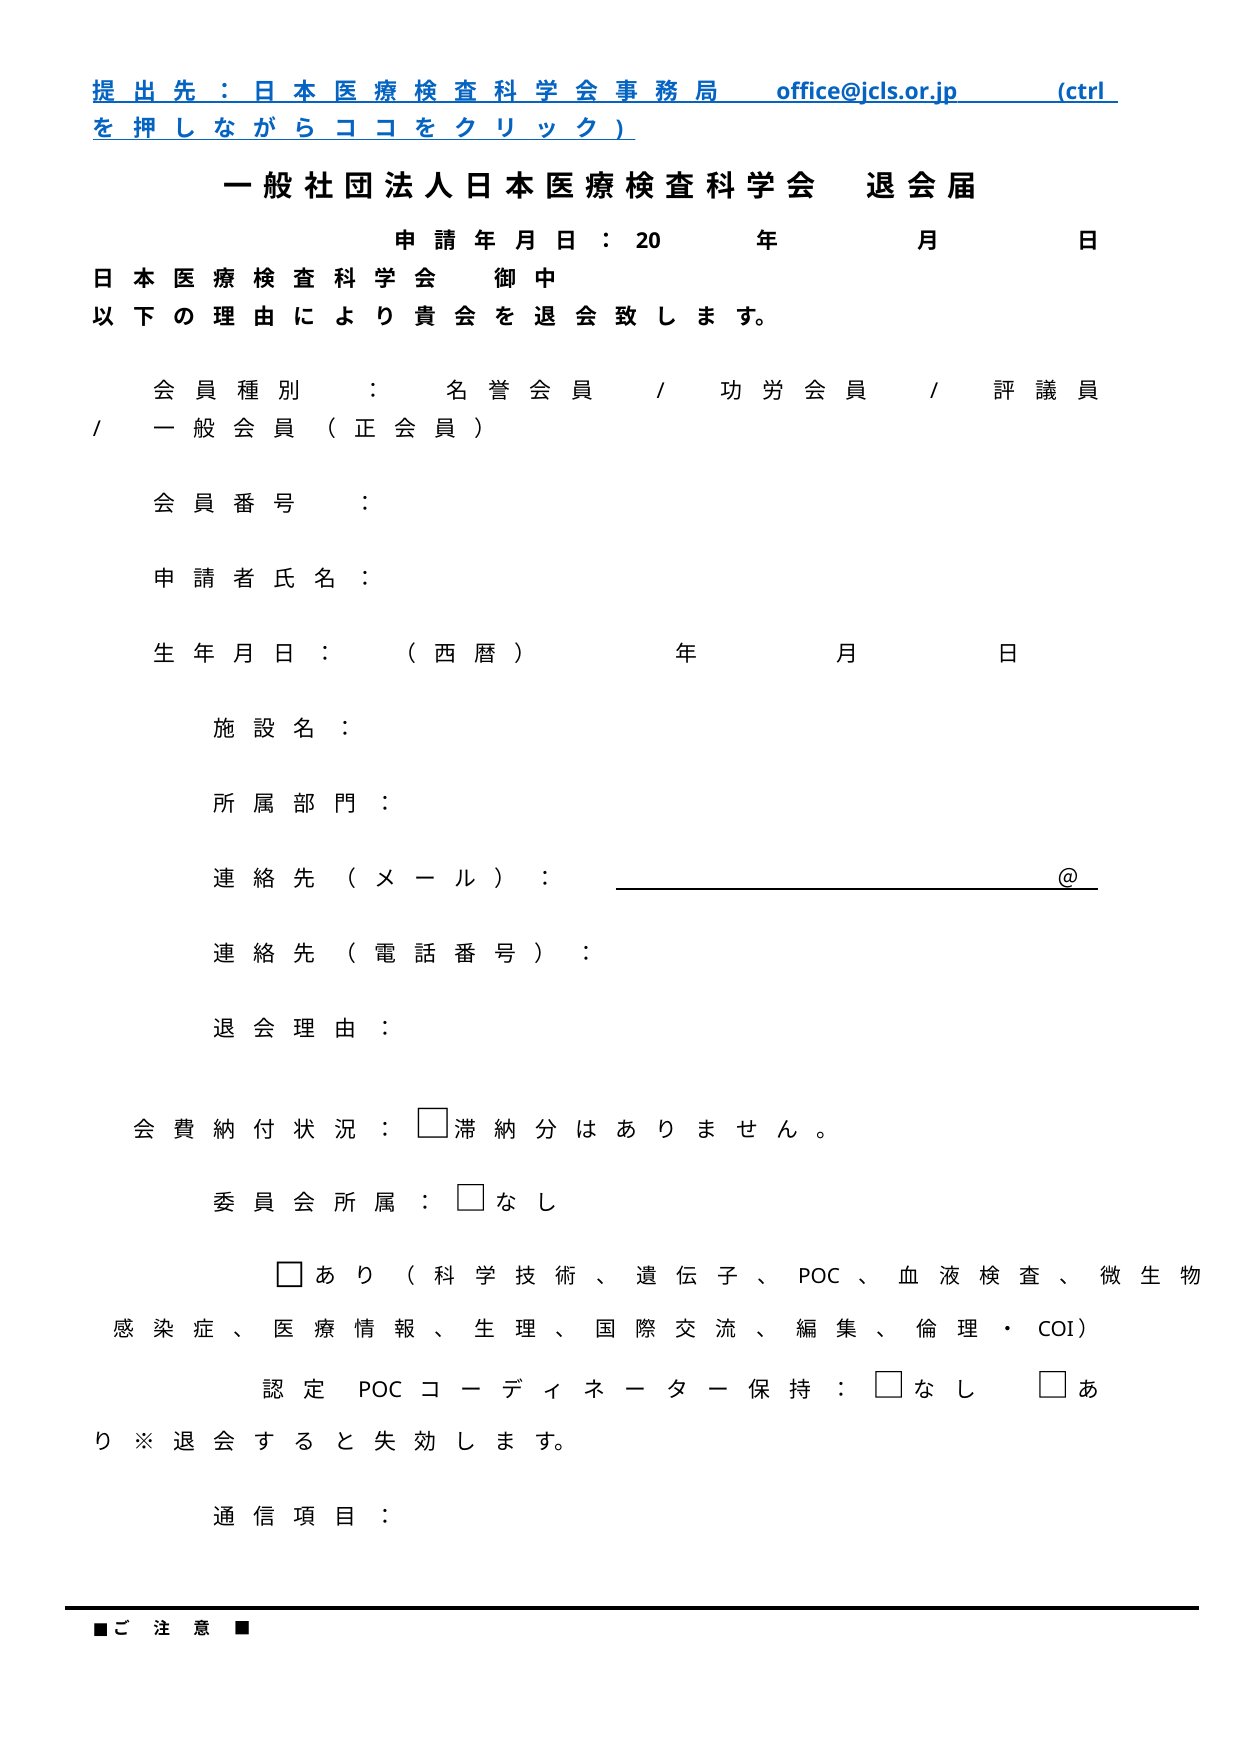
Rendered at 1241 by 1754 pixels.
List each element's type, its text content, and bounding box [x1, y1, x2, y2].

text 提出先：日本医療検査科学会事務局 office@jcls.or.jp (ctrlを押しながらココをクリック) [93, 103, 1118, 146]
text 生年月日： （西暦） 年 月 日 [93, 633, 1118, 671]
text 以下の理由により貴会を退会致します。 [93, 296, 1118, 333]
text 会員番号 ： [93, 483, 1118, 521]
text 提出先：日本医療検査科学会事務局 office@jcls.or.jp (ctrlを押しながらココをクリック) [93, 71, 1118, 101]
text 日本医療検査科学会 御中 [93, 258, 1118, 296]
text □あり（科学技術、遺伝子、POC、血液検査、微生物感染症、医療情報、生理、国際交流、編集、倫理・COI） [101, 1233, 1221, 1346]
text 通信項目： [78, 1496, 1118, 1533]
text 施設名： [78, 708, 1118, 746]
text 認定POCコーディネーター保持：□なし □あり※退会すると失効します。 [78, 1346, 1118, 1458]
text 連絡先（電話番号）： [78, 933, 1118, 971]
text 会費納付状況：□滞納分はありません。 [78, 1083, 1118, 1158]
text 委員会所属：□なし [78, 1158, 1118, 1233]
text 連絡先（メール）： ＠ [78, 858, 1118, 896]
text 会員種別 ： 名誉会員 / 功労会員 / 評議員 / 一般会員（正会員） [93, 371, 1118, 446]
text 申請者氏名： [93, 558, 1118, 596]
text 一般社団法人日本医療検査科学会 退会届 [93, 146, 1118, 221]
text ■ご 注 意 ■ [63, 1608, 1192, 1646]
text 申請年月日：20 年 月 日 [93, 221, 1118, 258]
text 所属部門： [78, 783, 1118, 821]
text 退会理由： [78, 1008, 1118, 1046]
